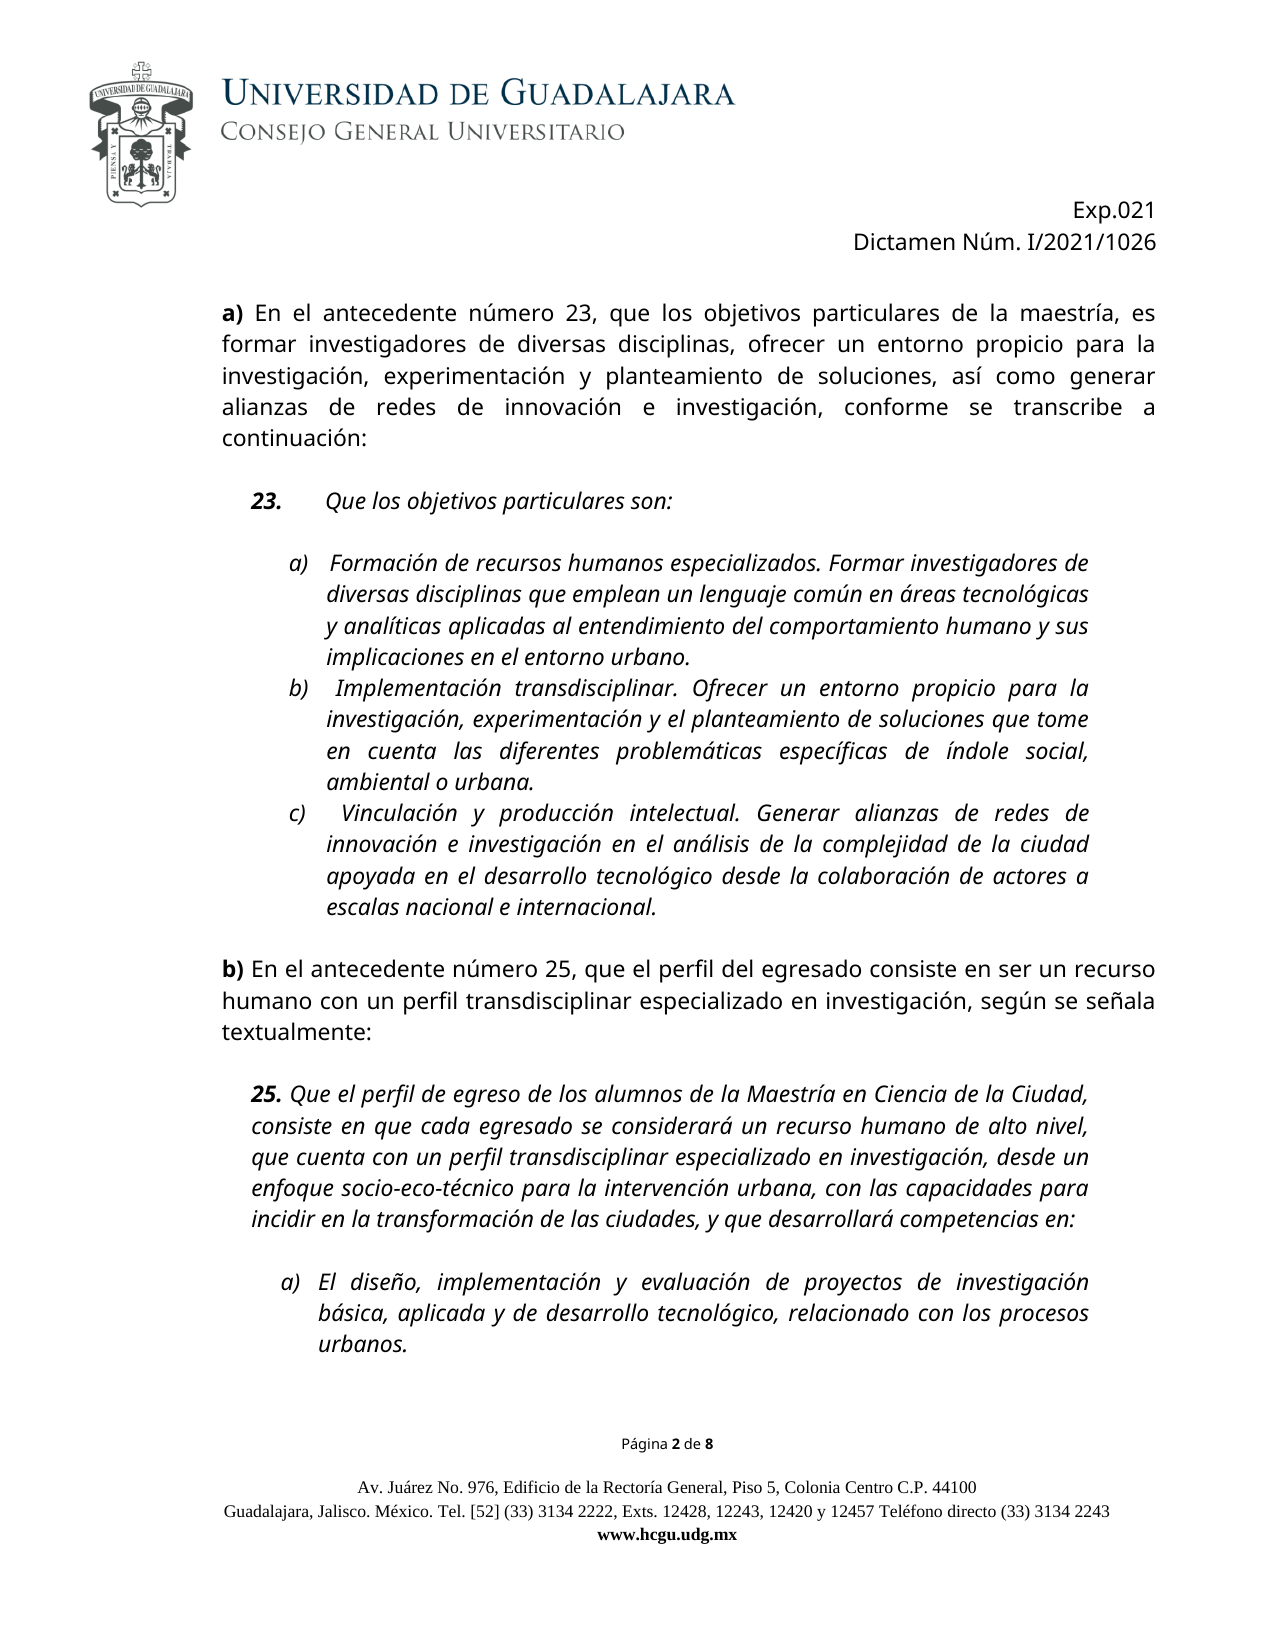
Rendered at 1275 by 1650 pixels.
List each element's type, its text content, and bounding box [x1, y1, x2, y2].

text b) En el antecedente número 25, que el perfil del egresado consiste en ser un recurso humano con un perfil transdisciplinar especializado en investigación, según se señala textualmente: [222, 953, 1157, 1047]
text 23. Que los objetivos particulares son: [251, 484, 1093, 516]
picture [1, 1, 1274, 268]
list Formación de recursos humanos especializados. Formar investigadores de diversas disciplinas que emplean un lenguaje común en áreas tecnológicas y analíticas aplicadas al entendimiento del comportamiento humano y sus implicaciones en el entorno urbano. [288, 547, 1093, 672]
list El diseño, implementación y evaluación de proyectos de investigación básica, aplicada y de desarrollo tecnológico, relacionado con los procesos urbanos. [280, 1266, 1093, 1359]
list Vinculación y producción intelectual. Generar alianzas de redes de innovación e investigación en el análisis de la complejidad de la ciudad apoyada en el desarrollo tecnológico desde la colaboración de actores a escalas nacional e internacional. [288, 797, 1093, 922]
text a) En el antecedente número 23, que los objetivos particulares de la maestría, es formar investigadores de diversas disciplinas, ofrecer un entorno propicio para la investigación, experimentación y planteamiento de soluciones, así como generar alianzas de redes de innovación e investigación, conforme se transcribe a continuación: [222, 297, 1157, 453]
list Implementación transdisciplinar. Ofrecer un entorno propicio para la investigación, experimentación y el planteamiento de soluciones que tome en cuenta las diferentes problemáticas específicas de índole social, ambiental o urbana. [288, 672, 1093, 797]
text 25. Que el perfil de egreso de los alumnos de la Maestría en Ciencia de la Ciudad, consiste en que cada egresado se considerará un recurso humano de alto nivel, que cuenta con un perfil transdisciplinar especializado en investigación, desde un enfoque socio-eco-técnico para la intervención urbana, con las capacidades para incidir en la transformación de las ciudades, y que desarrollará competencias en: [251, 1078, 1093, 1234]
